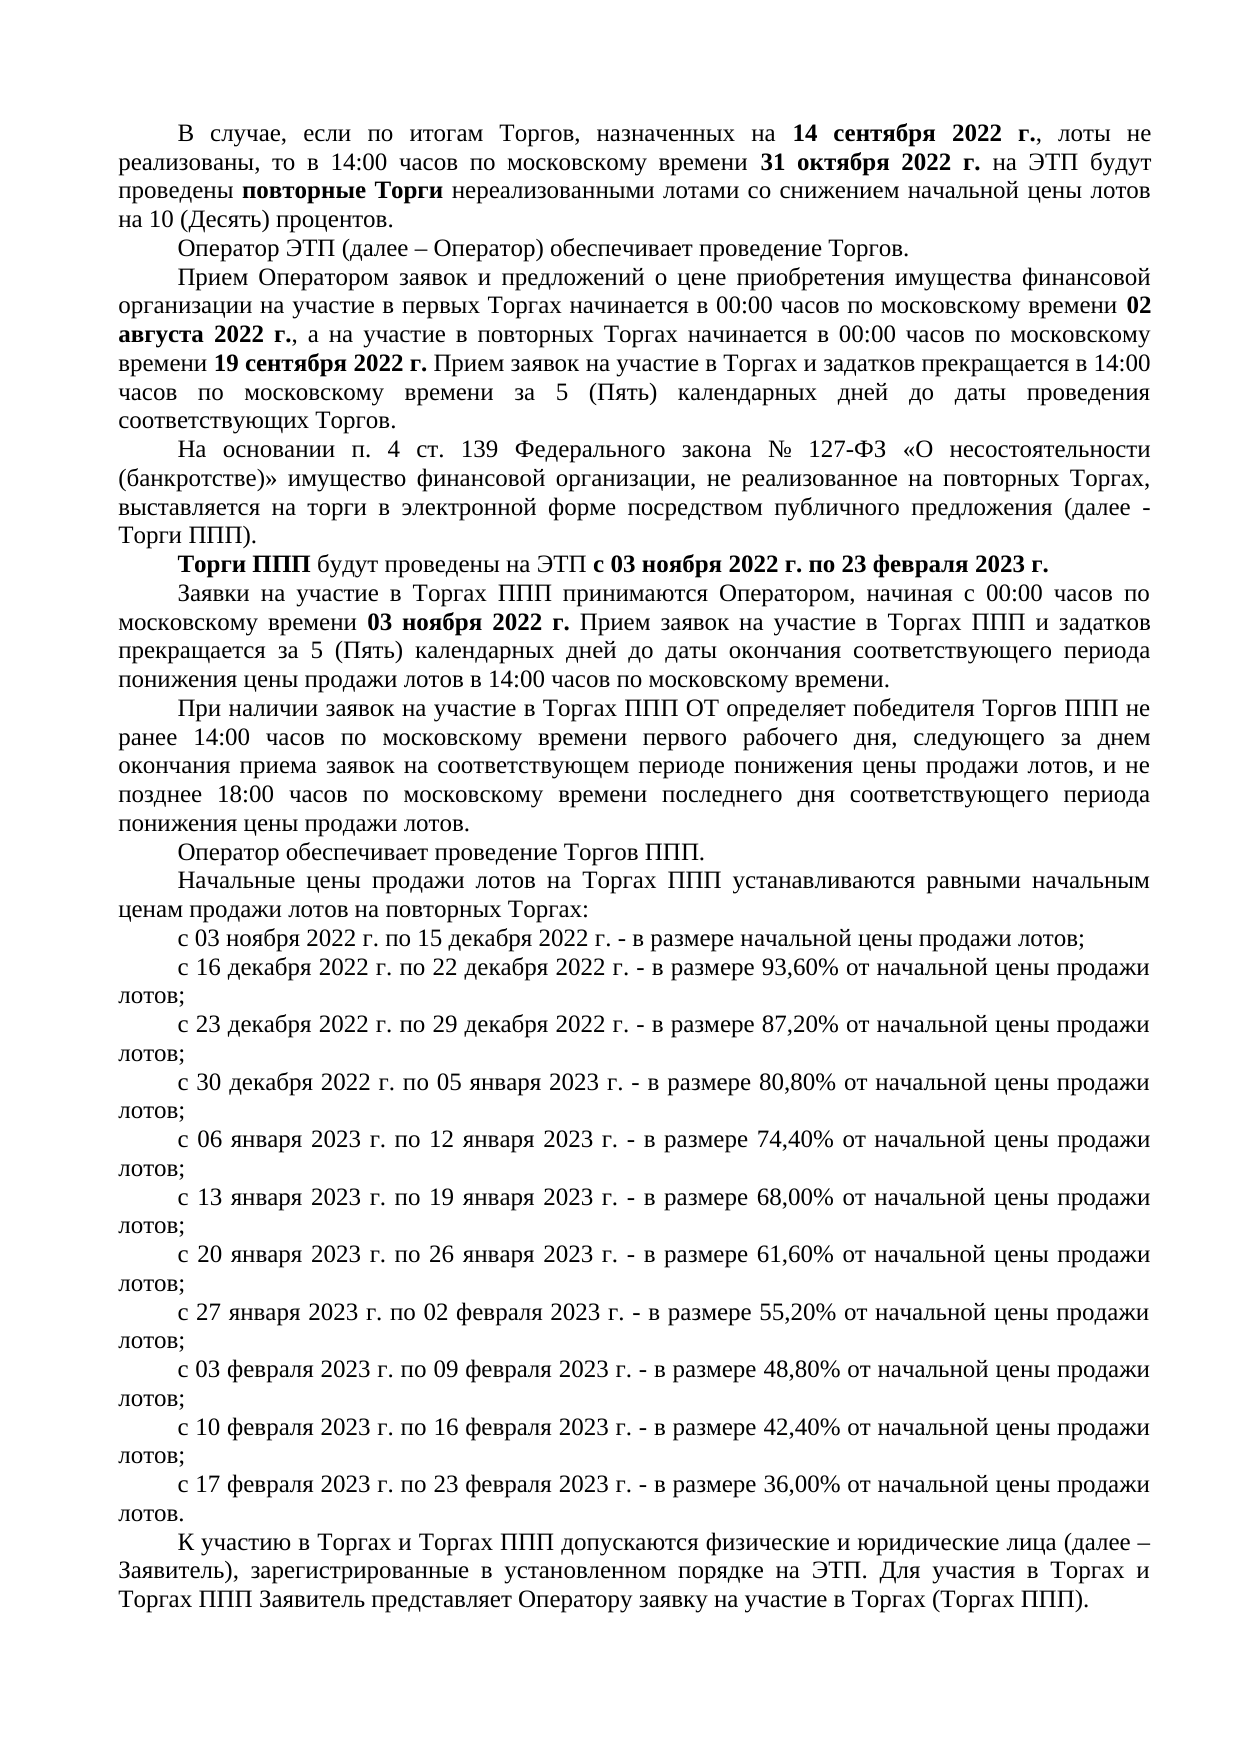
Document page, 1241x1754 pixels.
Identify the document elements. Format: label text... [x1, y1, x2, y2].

text с 13 января 2023 г. по 19 января 2023 г. - в размере 68,00% от начальной цены продажи лотов; [118, 1182, 1151, 1239]
text с 20 января 2023 г. по 26 января 2023 г. - в размере 61,60% от начальной цены продажи лотов; [118, 1239, 1151, 1297]
text При наличии заявок на участие в Торгах ППП ОТ определяет победителя Торгов ППП не ранее 14:00 часов по московскому времени первого рабочего дня, следующего за днем окончания приема заявок на соответствующем периоде понижения цены продажи лотов, и не позднее 18:00 часов по московскому времени последнего дня соответствующего периода понижения цены продажи лотов. [118, 693, 1151, 837]
text На основании п. 4 ст. 139 Федерального закона № 127-ФЗ «О несостоятельности (банкротстве)» имущество финансовой организации, не реализованное на повторных Торгах, выставляется на торги в электронной форме посредством публичного предложения (далее - Торги ППП). [118, 434, 1151, 549]
text с 03 февраля 2023 г. по 09 февраля 2023 г. - в размере 48,80% от начальной цены продажи лотов; [118, 1354, 1151, 1412]
text с 03 ноября 2022 г. по 15 декабря 2022 г. - в размере начальной цены продажи лотов; [118, 923, 1151, 952]
text Заявки на участие в Торгах ППП принимаются Оператором, начиная с 00:00 часов по московскому времени 03 ноября 2022 г. Прием заявок на участие в Торгах ППП и задатков прекращается за 5 (Пять) календарных дней до даты окончания соответствующего периода понижения цены продажи лотов в 14:00 часов по московскому времени. [118, 578, 1151, 693]
text с 17 февраля 2023 г. по 23 февраля 2023 г. - в размере 36,00% от начальной цены продажи лотов. [118, 1469, 1151, 1527]
text Прием Оператором заявок и предложений о цене приобретения имущества финансовой организации на участие в первых Торгах начинается в 00:00 часов по московскому времени 02 августа 2022 г., а на участие в повторных Торгах начинается в 00:00 часов по московскому времени 19 сентября 2022 г. Прием заявок на участие в Торгах и задатков прекращается в 14:00 часов по московскому времени за 5 (Пять) календарных дней до даты проведения соответствующих Торгов. [118, 262, 1151, 434]
text Начальные цены продажи лотов на Торгах ППП устанавливаются равными начальным ценам продажи лотов на повторных Торгах: [118, 866, 1151, 923]
text В случае, если по итогам Торгов, назначенных на 14 сентября 2022 г., лоты не реализованы, то в 14:00 часов по московскому времени 31 октября 2022 г. на ЭТП будут проведены повторные Торги нереализованными лотами со снижением начальной цены лотов на 10 (Десять) процентов. [118, 118, 1151, 233]
text с 30 декабря 2022 г. по 05 января 2023 г. - в размере 80,80% от начальной цены продажи лотов; [118, 1067, 1151, 1124]
text с 06 января 2023 г. по 12 января 2023 г. - в размере 74,40% от начальной цены продажи лотов; [118, 1124, 1151, 1182]
text с 23 декабря 2022 г. по 29 декабря 2022 г. - в размере 87,20% от начальной цены продажи лотов; [118, 1009, 1151, 1067]
text Торги ППП будут проведены на ЭТП с 03 ноября 2022 г. по 23 февраля 2023 г. [118, 549, 311, 578]
text К участию в Торгах и Торгах ППП допускаются физические и юридические лица (далее – Заявитель), зарегистрированные в установленном порядке на ЭТП. Для участия в Торгах и Торгах ППП Заявитель представляет Оператору заявку на участие в Торгах (Торгах ППП). [118, 1527, 1151, 1613]
text с 16 декабря 2022 г. по 22 декабря 2022 г. - в размере 93,60% от начальной цены продажи лотов; [118, 952, 1151, 1009]
text Оператор обеспечивает проведение Торгов ППП. [118, 837, 1151, 866]
text Торги ППП будут проведены на ЭТП с 03 ноября 2022 г. по 23 февраля 2023 г. [593, 549, 1151, 578]
text с 10 февраля 2023 г. по 16 февраля 2023 г. - в размере 42,40% от начальной цены продажи лотов; [118, 1412, 1151, 1469]
text Оператор ЭТП (далее – Оператор) обеспечивает проведение Торгов. [118, 233, 1151, 262]
text с 27 января 2023 г. по 02 февраля 2023 г. - в размере 55,20% от начальной цены продажи лотов; [118, 1297, 1151, 1354]
